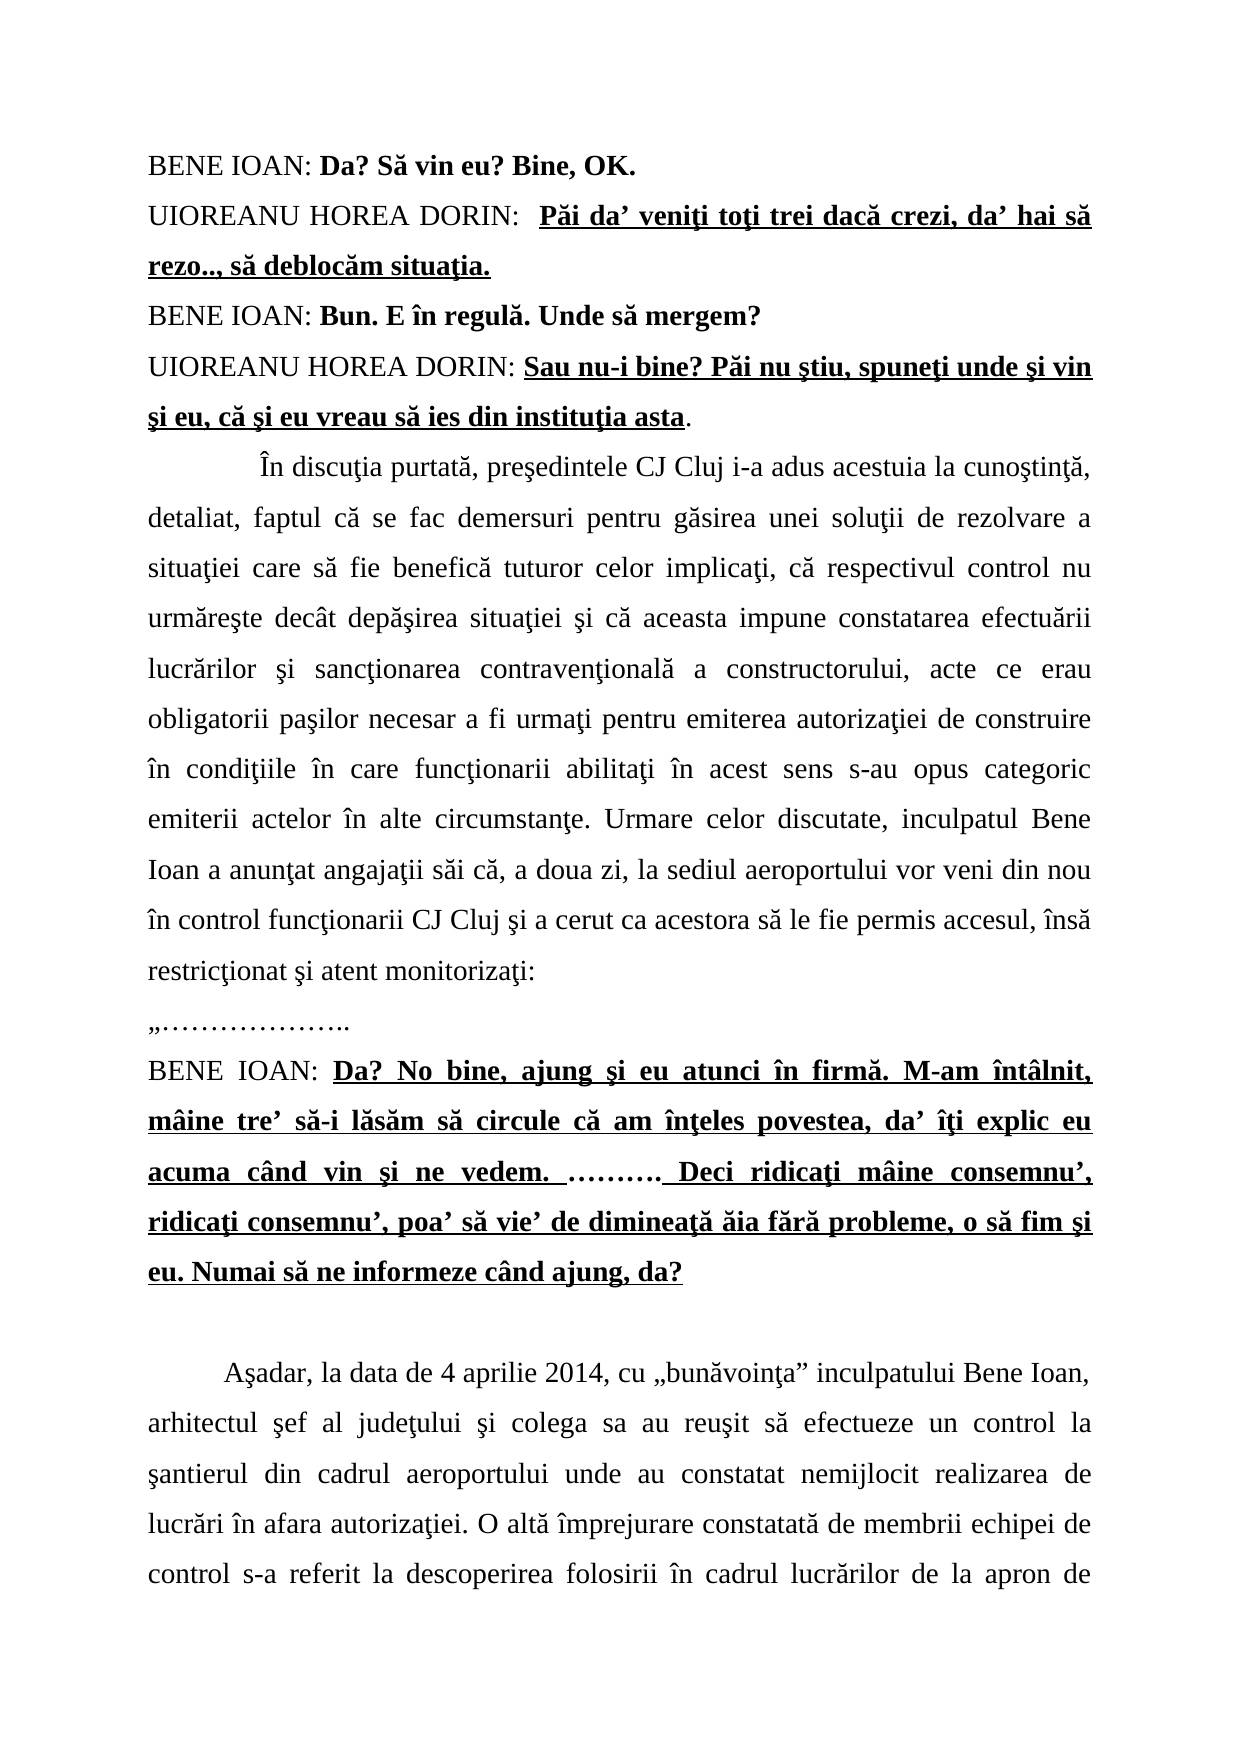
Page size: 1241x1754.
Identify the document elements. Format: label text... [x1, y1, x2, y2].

text BENE IOAN: Da? No bine, ajung şi eu atunci în firmă. M-am întâlnit, mâine tre’ să-i lăsăm să circule că am înţeles povestea, da’ îţi explic eu acuma când vin şi ne vedem. ………. Deci ridicaţi mâine consemnu’, ridicaţi consemnu’, poa’ să vie’ de dimineaţă ăia fără probleme, o să fim şi eu. Numai să ne informeze când ajung, da? [148, 1235, 1093, 1288]
text BENE IOAN: Bun. E în regulă. Unde să mergem? [148, 298, 1093, 332]
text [148, 1355, 1093, 1590]
text „……………….. [148, 1003, 1093, 1036]
text BENE IOAN: Da? No bine, ajung şi eu atunci în firmă. M-am întâlnit, mâine tre’ să-i lăsăm să circule că am înţeles povestea, da’ îţi explic eu acuma când vin şi ne vedem. ………. Deci ridicaţi mâine consemnu’, ridicaţi consemnu’, poa’ să vie’ de dimineaţă ăia fără probleme, o să fim şi eu. Numai să ne informeze când ajung, da? [148, 1053, 1093, 1133]
text UIOREANU HOREA DORIN: Sau nu-i bine? Păi nu ştiu, spuneţi unde şi vin şi eu, că şi eu vreau să ies din instituţia asta. [148, 349, 1093, 433]
text BENE IOAN: Da? No bine, ajung şi eu atunci în firmă. M-am întâlnit, mâine tre’ să-i lăsăm să circule că am înţeles povestea, da’ îţi explic eu acuma când vin şi ne vedem. ………. Deci ridicaţi mâine consemnu’, ridicaţi consemnu’, poa’ să vie’ de dimineaţă ăia fără probleme, o să fim şi eu. Numai să ne informeze când ajung, da? [148, 1134, 1093, 1233]
text În discuţia purtată, preşedintele CJ Cluj i-a adus acestuia la cunoştinţă, detaliat, faptul că se fac demersuri pentru găsirea unei soluţii de rezolvare a situaţiei care să fie benefică tuturor celor implicaţi, că respectivul control nu urmăreşte decât depăşirea situaţiei şi că aceasta impune constatarea efectuării lucrărilor şi sancţionarea contravenţională a constructorului, acte ce erau obligatorii paşilor necesar a fi urmaţi pentru emiterea autorizaţiei de construire în condiţiile în care funcţionarii abilitaţi în acest sens s-au opus categoric emiterii actelor în alte circumstanţe. Urmare celor discutate, inculpatul Bene Ioan a anunţat angajaţii săi că, a doua zi, la sediul aeroportului vor veni din nou în control funcţionarii CJ Cluj şi a cerut ca acestora să le fie permis accesul, însă restricţionat şi atent monitorizaţi: [148, 449, 1093, 986]
text UIOREANU HOREA DORIN: Păi da’ veniţi toţi trei dacă crezi, da’ hai să rezo.., să deblocăm situaţia. [148, 198, 1093, 282]
text BENE IOAN: Da? Să vin eu? Bine, OK. [148, 148, 1093, 181]
